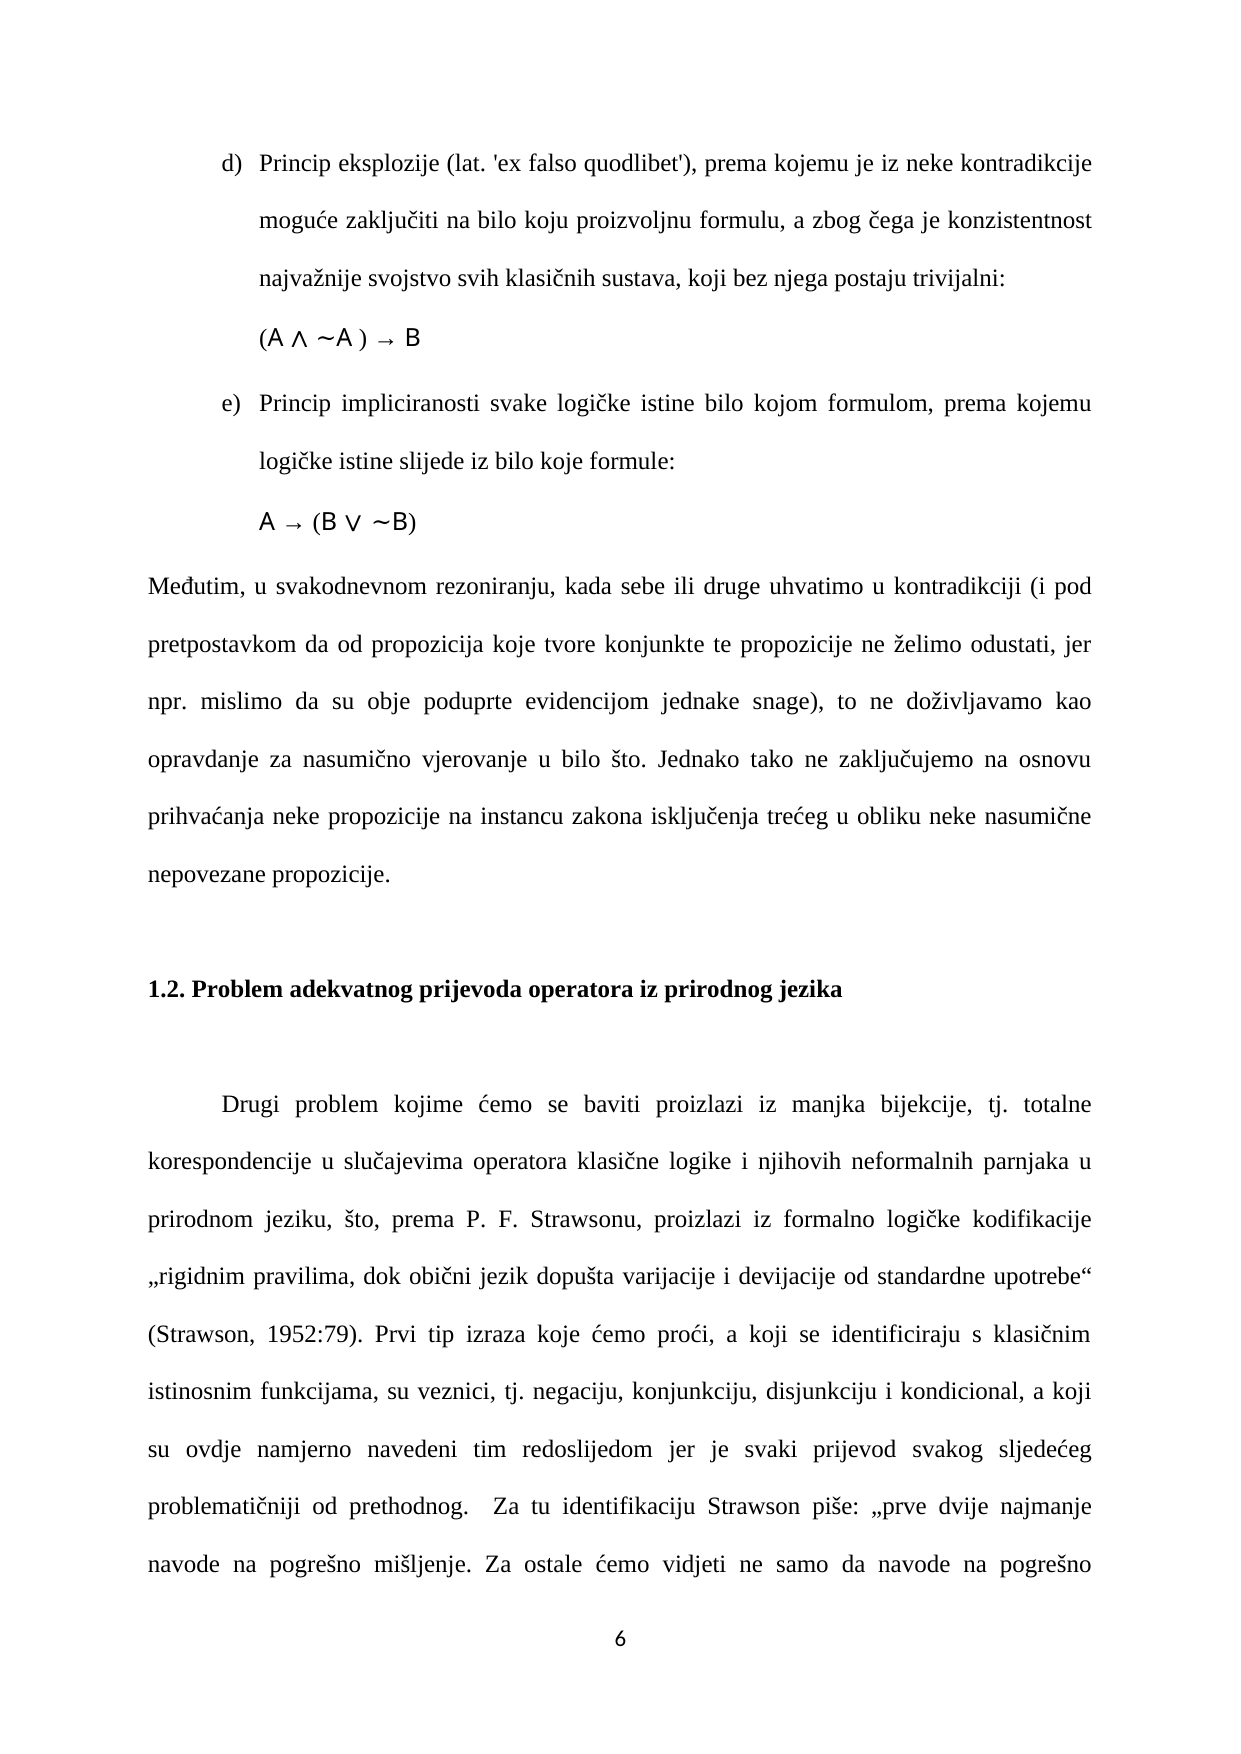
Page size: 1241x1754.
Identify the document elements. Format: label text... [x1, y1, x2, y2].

list (A ∧ ~A ) → B [352, 320, 1093, 354]
list A → (B ∨ ~B) [275, 503, 1093, 537]
text 1.2. Problem adekvatnog prijevoda operatora iz prirodnog jezika [148, 974, 1093, 1003]
text Međutim, u svakodnevnom rezoniranju, kada sebe ili druge uhvatimo u kontradikciji (i pod pretpostavkom da od propozicija koje tvore konjunkte te propozicije ne želimo odustati, jer npr. mislimo da su obje poduprte evidencijom jednake snage), to ne doživljavamo kao opravdanje za nasumično vjerovanje u bilo što. Jednako tako ne zaključujemo na osnovu prihvaćanja neke propozicije na instancu zakona isključenja trećeg u obliku neke nasumične nepovezane propozicije. [148, 571, 1093, 888]
list Princip eksplozije (lat. 'ex falso quodlibet'), prema kojemu je iz neke kontradikcije moguće zaključiti na bilo koju proizvoljnu formulu, a zbog čega je konzistentnost najvažnije svojstvo svih klasičnih sustava, koji bez njega postaju trivijalni: [221, 148, 1093, 291]
list (A ∧ ~A ) → B [283, 320, 336, 354]
list Princip impliciranosti svake logičke istine bilo kojom formulom, prema kojemu logičke istine slijede iz bilo koje formule: [221, 388, 1093, 474]
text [148, 1089, 1093, 1578]
